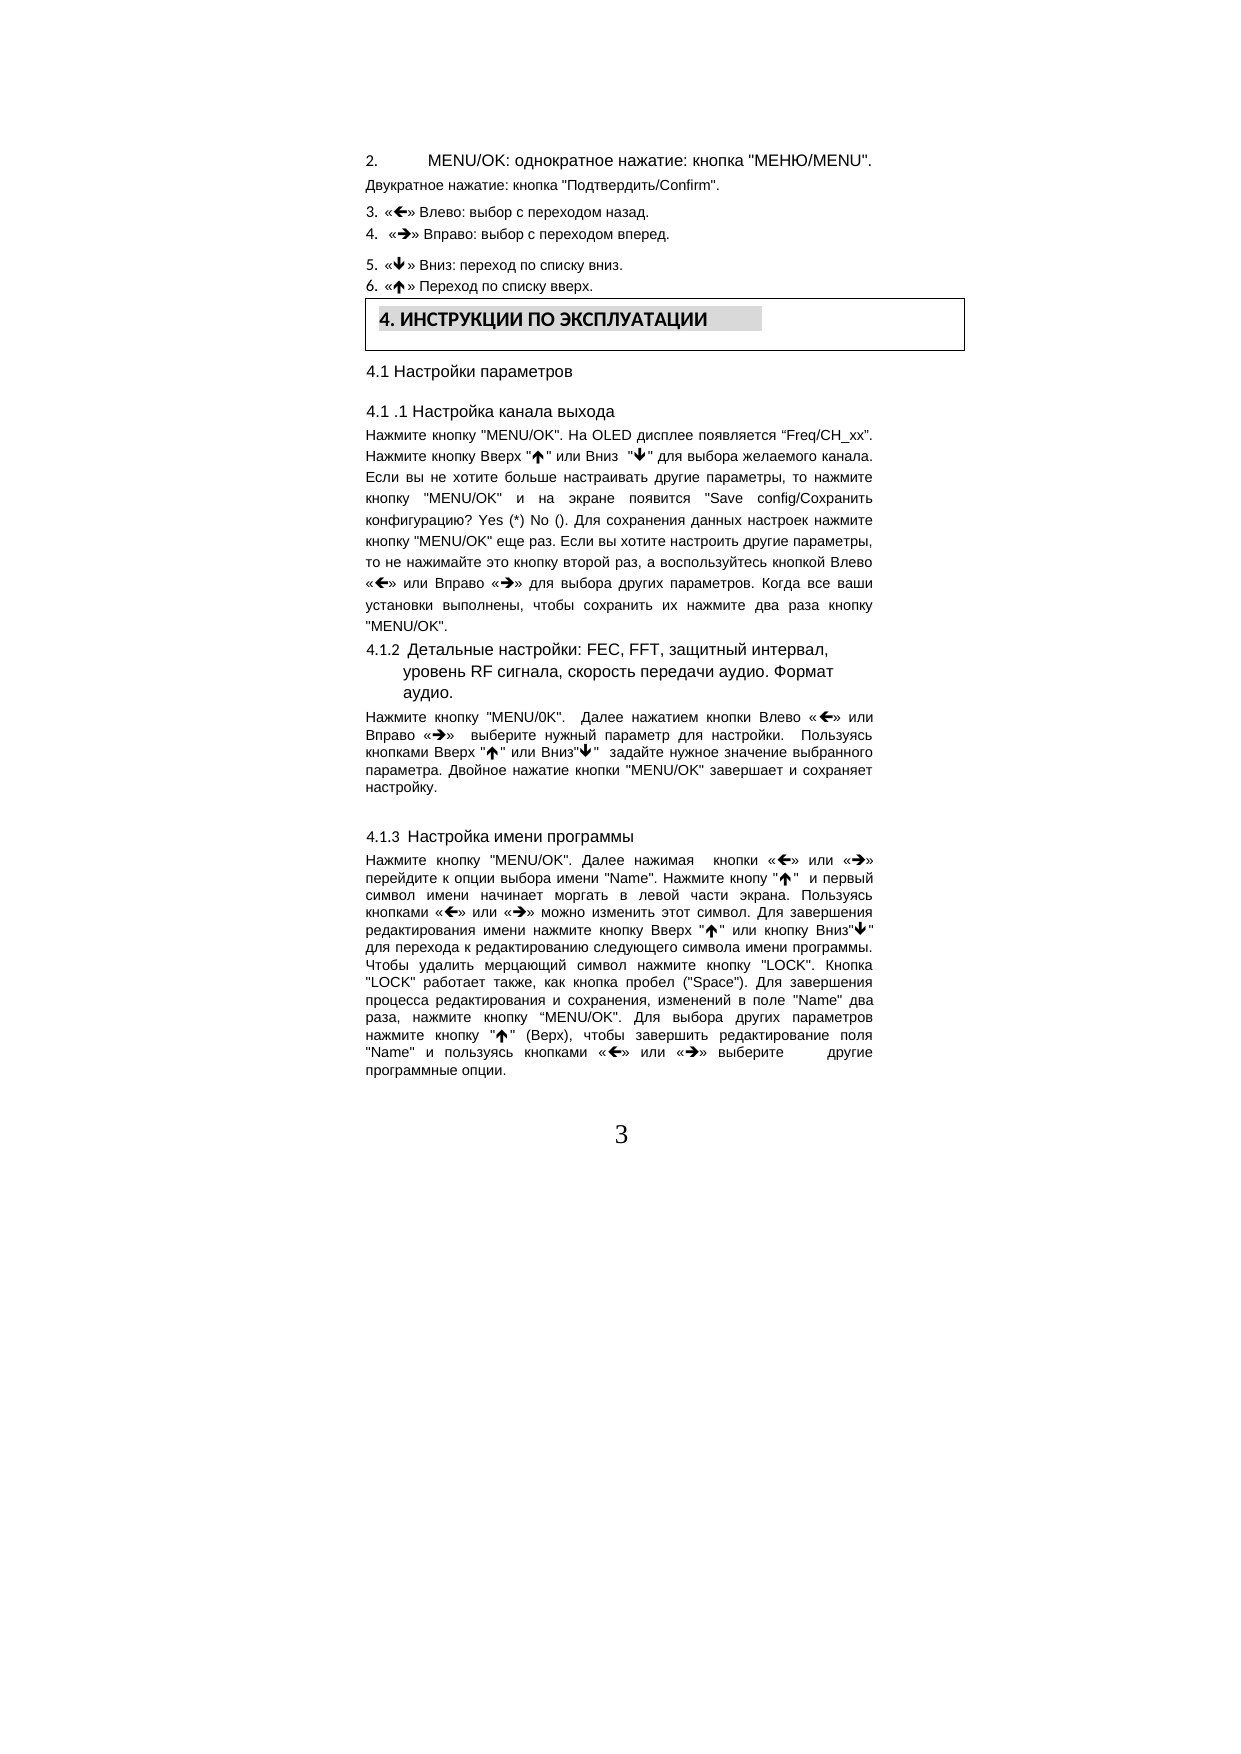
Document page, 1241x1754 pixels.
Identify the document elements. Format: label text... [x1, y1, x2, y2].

text Двукратное нажатие: кнопка "Подтвердить/Confirm". [365, 176, 873, 193]
list «» Вправо: выбор с переходом вперед. [366, 223, 873, 243]
list «» Влево: выбор с переходом назад. [366, 201, 873, 222]
text 4.1 Настройки параметров [366, 362, 886, 381]
list Настройка имени программы [366, 826, 886, 846]
text Нажмите кнопку "MENU/0K". Далее нажатием кнопки Влево «» или Вправо «» выберите нужный параметр для настройки. Пользуясь кнопками Вверх "" или Вниз"" задайте нужное значение выбранного параметра. Двойное нажатие кнопки "MENU/OK" завершает и сохраняет настройку. [365, 709, 873, 796]
text 4.1 .1 Настройка канала выхода [366, 402, 886, 421]
list MENU/OK: однократное нажатие: кнопка "МЕНЮ/MENU". [365, 150, 873, 170]
text Нажмите кнопку "MENU/OK". На OLED дисплее появляется “Freq/CH_xx”. Нажмите кнопку Вверх "" или Вниз "" для выбора желаемого канала. Если вы не хотите больше настраивать другие параметры, то нажмите кнопку "MENU/OK" и на экране появится "Save config/Сохранить конфигурацию? Yes (*) No (). Для сохранения данных настроек нажмите кнопку "MENU/OK" еще раз. Если вы хотите настроить другие параметры, то не нажимайте это кнопку второй раз, а воспользуйтесь кнопкой Влево «» или Вправо «» для выбора других параметров. Когда все ваши установки выполнены, чтобы сохранить их нажмите два раза кнопку "MENU/OK". [365, 426, 873, 634]
list «» Переход по списку вверх. [366, 276, 873, 296]
list Детальные настройки: FEC, FFT, защитный интервал, уровень RF сигнала, скорость передачи аудио. Формат аудио. [366, 640, 886, 702]
text Нажмите кнопку "MENU/OK". Далее нажимая кнопки «» или «» перейдите к опции выбора имени "Name". Нажмите кнопу "" и первый символ имени начинает моргать в левой части экрана. Пользуясь кнопками «» или «» можно изменить этот символ. Для завершения редактирования имени нажмите кнопку Вверх "" или кнопку Вниз"" для перехода к редактированию следующего символа имени программы. Чтобы удалить мерцающий символ нажмите кнопку "LOCK". Кнопка "LOCK" работает также, как кнопка пробел ("Space"). Для завершения процесса редактирования и сохранения, изменений в поле "Name" два раза, нажмите кнопку “MENU/OK". Для выбора других параметров нажмите кнопку "" (Верх), чтобы завершить редактирование поля "Name" и пользуясь кнопками «» или «» выберите другие программные опции. [365, 852, 873, 1078]
list «» Вниз: переход по списку вниз. [366, 254, 873, 274]
